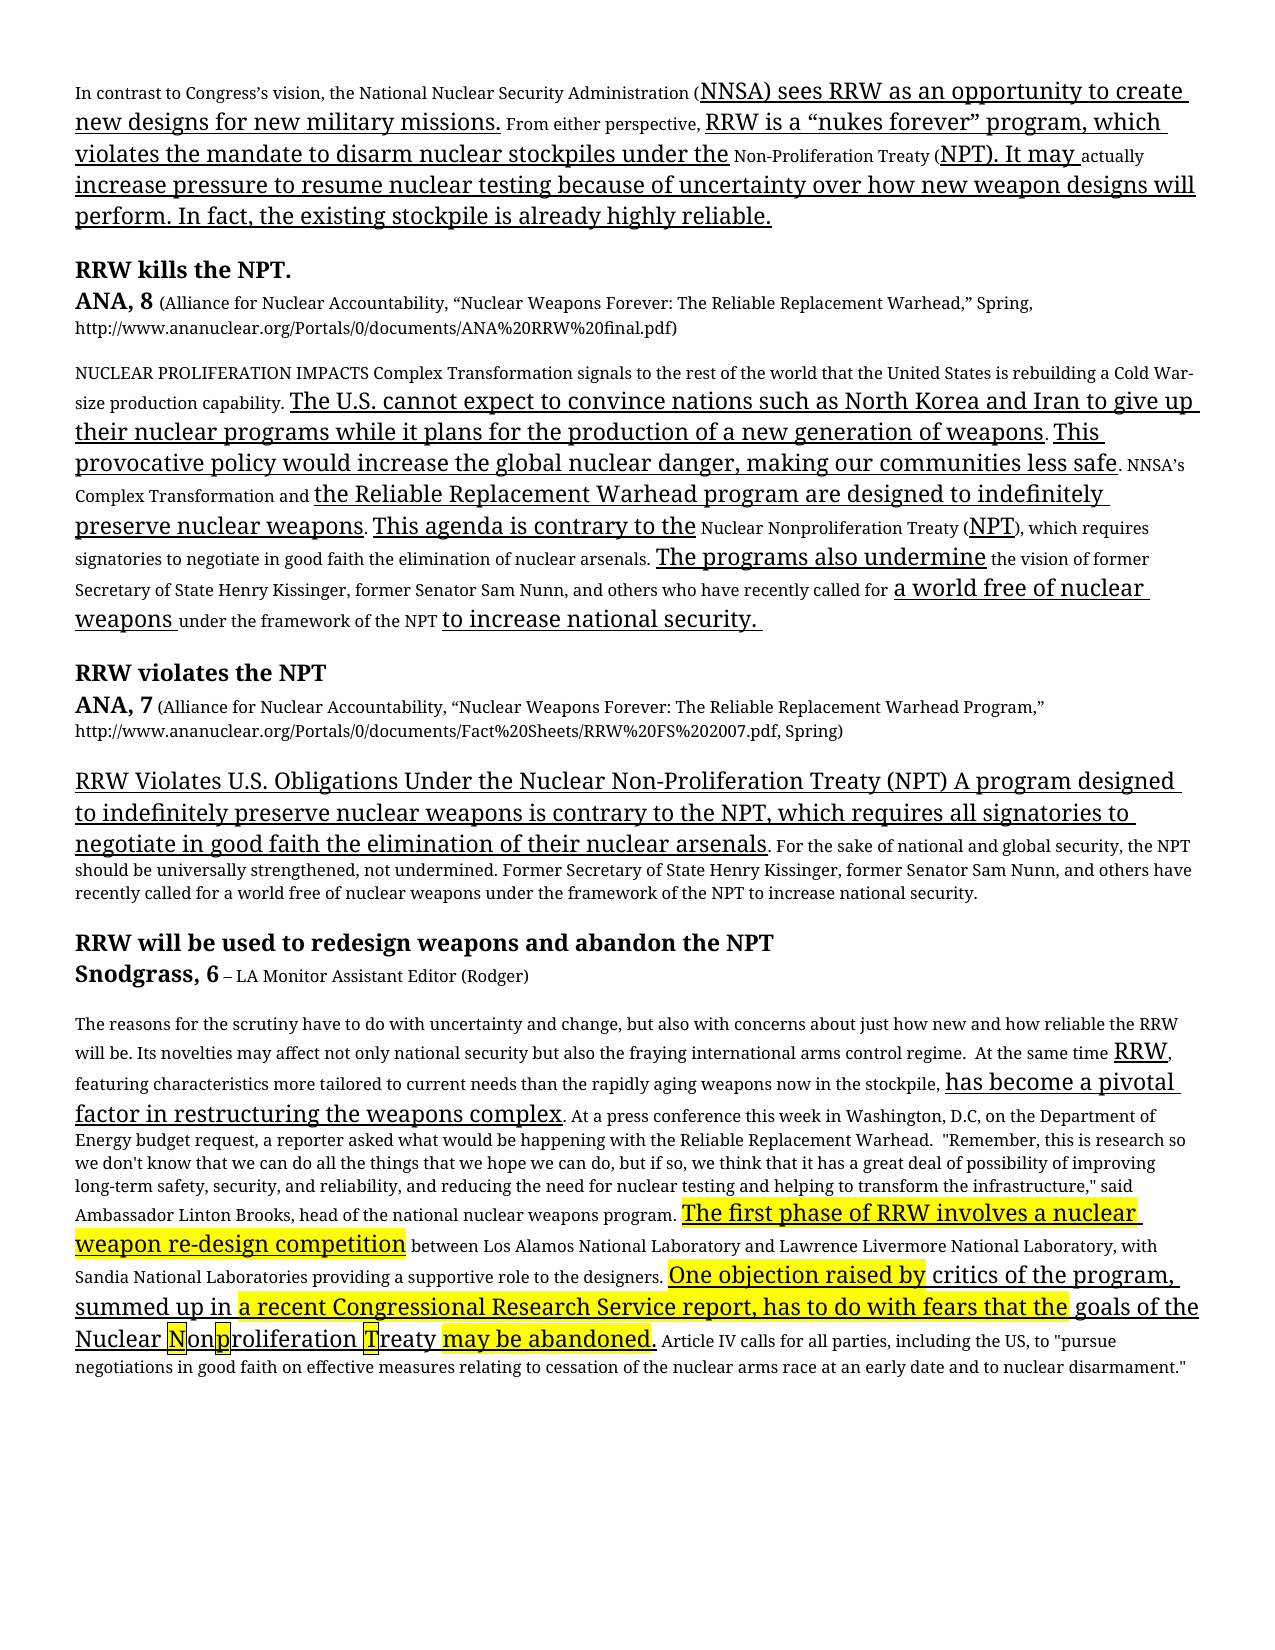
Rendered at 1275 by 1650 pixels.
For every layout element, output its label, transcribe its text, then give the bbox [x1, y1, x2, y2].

text RRW violates the NPT [75, 657, 1200, 688]
text ANA, 7 (Alliance for Nuclear Accountability, “Nuclear Weapons Forever: The Reliable Replacement Warhead Program,” http://www.ananuclear.org/Portals/0/documents/Fact%20Sheets/RRW%20FS%202007.pdf, Spring) [75, 688, 1200, 742]
text In contrast to Congress’s vision, the National Nuclear Security Administration (NNSA) sees RRW as an opportunity to create new designs for new military missions. From either perspective, RRW is a “nukes forever” program, which violates the mandate to disarm nuclear stockpiles under the Non-Proliferation Treaty (NPT). It may actually increase pressure to resume nuclear testing because of uncertainty over how new weapon designs will perform. In fact, the existing stockpile is already highly reliable. [75, 75, 1200, 231]
text RRW kills the NPT. [75, 254, 1200, 285]
text The reasons for the scrutiny have to do with uncertainty and change, but also with concerns about just how new and how reliable the RRW will be. Its novelties may affect not only national security but also the fraying international arms control regime. At the same time RRW, featuring characteristics more tailored to current needs than the rapidly aging weapons now in the stockpile, has become a pivotal factor in restructuring the weapons complex. At a press conference this week in Washington, D.C, on the Department of Energy budget request, a reporter asked what would be happening with the Reliable Replacement Warhead. "Remember, this is research so we don't know that we can do all the things that we hope we can do, but if so, we think that it has a great deal of possibility of improving long-term safety, security, and reliability, and reducing the need for nuclear testing and helping to transform the infrastructure," said Ambassador Linton Brooks, head of the national nuclear weapons program. The first phase of RRW involves a nuclear weapon re-design competition between Los Alamos National Laboratory and Lawrence Livermore National Laboratory, with Sandia National Laboratories providing a supportive role to the designers. One objection raised by critics of the program, summed up in a recent Congressional Research Service report, has to do with fears that the goals of the Nuclear Nonproliferation Treaty may be abandoned. Article IV calls for all parties, including the US, to "pursue negotiations in good faith on effective measures relating to cessation of the nuclear arms race at an early date and to nuclear disarmament." [75, 1012, 1200, 1378]
text RRW will be used to redesign weapons and abandon the NPT [75, 927, 1200, 958]
text NUCLEAR PROLIFERATION IMPACTS Complex Transformation signals to the rest of the world that the United States is rebuilding a Cold War-size production capability. The U.S. cannot expect to convince nations such as North Korea and Iran to give up their nuclear programs while it plans for the production of a new generation of weapons. This provocative policy would increase the global nuclear danger, making our communities less safe. NNSA’s Complex Transformation and the Reliable Replacement Warhead program are designed to indefinitely preserve nuclear weapons. This agenda is contrary to the Nuclear Nonproliferation Treaty (NPT), which requires signatories to negotiate in good faith the elimination of nuclear arsenals. The programs also undermine the vision of former Secretary of State Henry Kissinger, former Senator Sam Nunn, and others who have recently called for a world free of nuclear weapons under the framework of the NPT to increase national security. [75, 362, 1200, 634]
text RRW Violates U.S. Obligations Under the Nuclear Non-Proliferation Treaty (NPT) A program designed to indefinitely preserve nuclear weapons is contrary to the NPT, which requires all signatories to negotiate in good faith the elimination of their nuclear arsenals. For the sake of national and global security, the NPT should be universally strengthened, not undermined. Former Secretary of State Henry Kissinger, former Senator Sam Nunn, and others have recently called for a world free of nuclear weapons under the framework of the NPT to increase national security. [75, 765, 1200, 904]
text Snodgrass, 6 – LA Monitor Assistant Editor (Rodger) [75, 958, 1200, 989]
